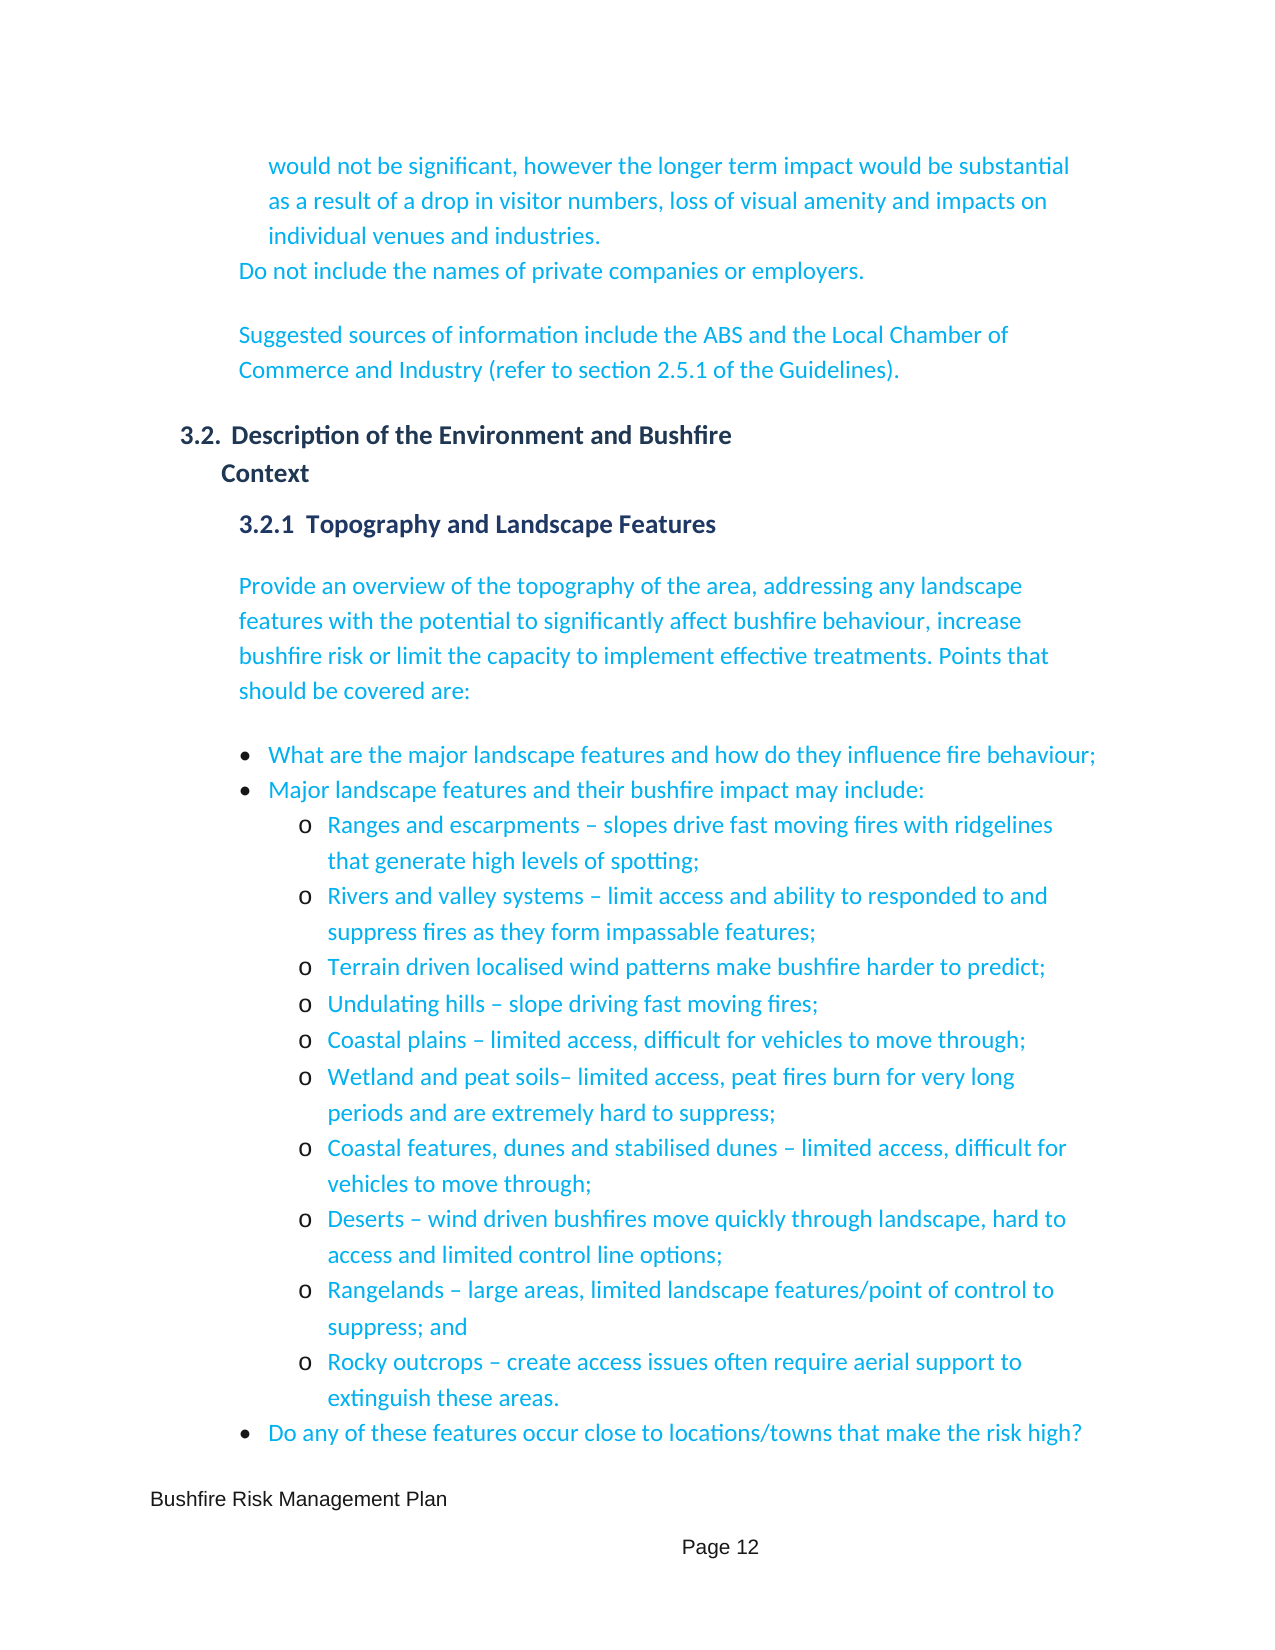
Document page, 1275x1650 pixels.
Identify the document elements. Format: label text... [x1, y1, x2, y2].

text Coastal features, dunes and stabilised dunes – limited access, difficult for vehicles to move through; [298, 1132, 1086, 1199]
subtitle 3.2.1 Topography and Landscape Features [238, 507, 986, 540]
text Deserts – wind driven bushfires move quickly through landscape, hard to access and limited control line options; [298, 1203, 1086, 1270]
text Ranges and escarpments – slopes drive fast moving fires with ridgelines that generate high levels of spotting; [298, 809, 1086, 876]
text Rivers and valley systems – limit access and ability to responded to and suppress fires as they form impassable features; [298, 880, 1086, 947]
text Do any of these features occur close to locations/towns that make the risk high? [239, 1417, 1086, 1448]
text Undulating hills – slope driving fast moving fires; [298, 988, 1086, 1020]
text Major landscape features and their bushfire impact may include: [239, 774, 1110, 804]
text Suggested sources of information include the ABS and the Local Chamber of Commerce and Industry (refer to section 2.5.1 of the Guidelines). [238, 319, 1062, 385]
text Do not include the names of private companies or employers. [238, 255, 1062, 286]
text Provide an overview of the topography of the area, addressing any landscape features with the potential to significantly affect bushfire behaviour, increase bushfire risk or limit the capacity to implement effective treatments. Points that should be covered are: [238, 570, 1062, 705]
text Coastal plains – limited access, difficult for vehicles to move through; [298, 1024, 1086, 1056]
text What are the major landscape features and how do they influence fire behaviour; [239, 739, 1110, 769]
text Rocky outcrops – create access issues often require aerial support to extinguish these areas. [298, 1346, 1086, 1413]
text Rangelands – large areas, limited landscape features/point of control to suppress; and [298, 1275, 1086, 1341]
text Wetland and peat soils– limited access, peat fires burn for very long periods and are extremely hard to suppress; [298, 1061, 1086, 1128]
subtitle Description of the Environment and Bushfire Context [179, 418, 759, 489]
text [239, 150, 1086, 251]
text Terrain driven localised wind patterns make bushfire harder to predict; [298, 952, 1086, 983]
